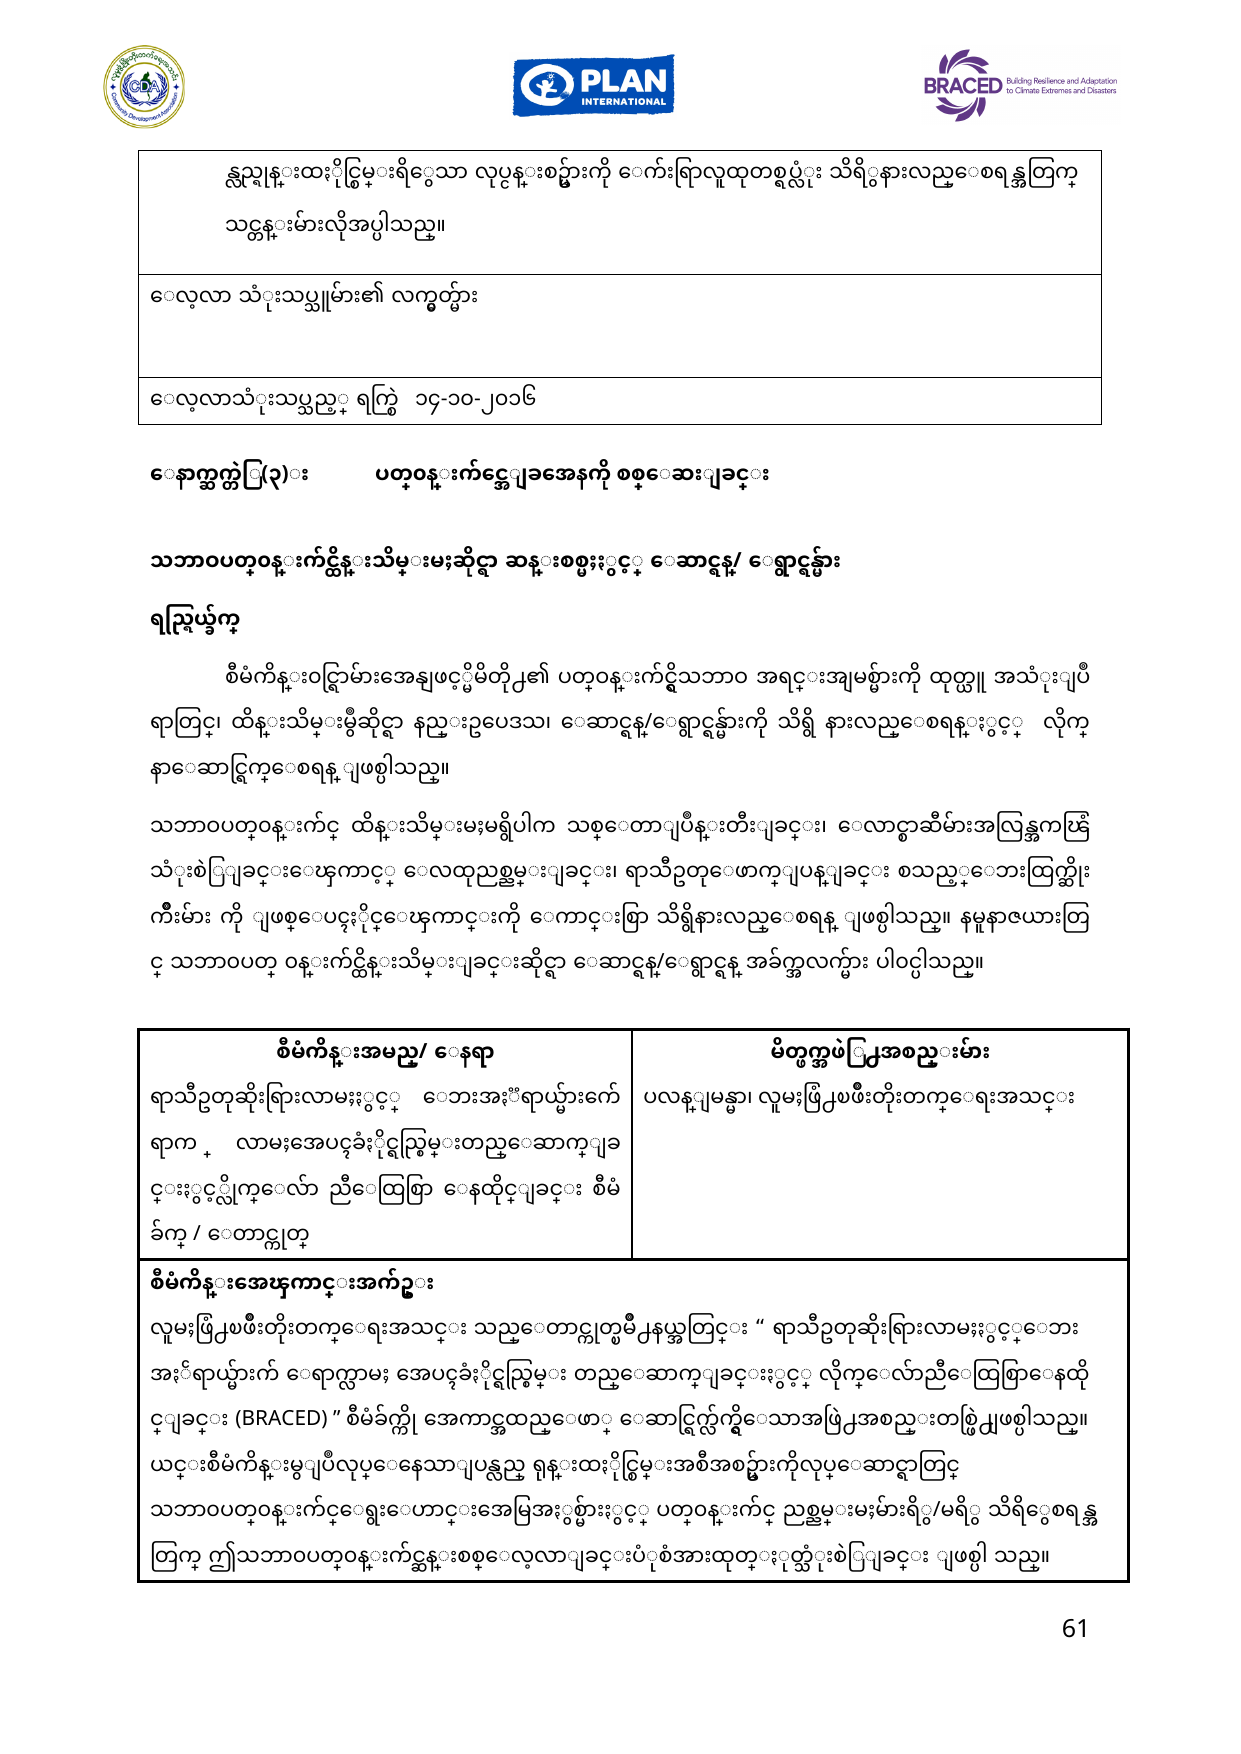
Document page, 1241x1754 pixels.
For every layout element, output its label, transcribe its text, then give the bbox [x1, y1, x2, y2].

table_cell စီမံကိန္းအေၾကာင္းအက်ဥ္း လူမႈဖြံ႕ၿဖိဳးတိုးတက္ေရးအသင္း သည္ေတာင္ကုတ္ၿမိဳ႕နယ္အတြင္း “ ရာသီဥတုဆိုးရြားလာမႈႏွင့္ေဘးအႏၲရာယ္မ်ားက် ေရာက္လာမႈ အေပၚခံႏိုင္ရည္စြမ္း တည္ေဆာက္ျခင္းႏွင့္ လိုက္ေလ်ာညီေထြစြာေနထိုင္ျခင္း (BRACED) ” စီမံခ်က္ကို အေကာင္အထည္ေဖာ္ ေဆာင္ရြက္လ်က္ရွိေသာအဖြဲ႕အစည္းတစ္ဖြဲ႕ျဖစ္ပါသည္။ ယင္းစီမံကိန္းမွျပဳလုပ္ေနေသာျပန္လည္ ရုန္းထႏိုင္စြမ္းအစီအစဥ္မ်ားကိုလုပ္ေဆာင္ရာတြင္ သဘာ၀ပတ္၀န္းက်င္ေရွးေဟာင္းအေမြအႏွစ္မ်ားႏွင့္ ပတ္၀န္းက်င္ ညစ္ညမ္းမႈမ်ားရိွ/မရိွ သိရိွေစရန္အတြက္ ဤသဘာ၀ပတ္၀န္းက်င္ဆန္းစစ္ေလ့လာျခင္းပံုစံအားထုတ္ႏုတ္သံုးစဲြျခင္း ျဖစ္ပါ သည္။ [140, 1261, 1127, 1580]
text သဘာဝပတ္၀န္းက်င္ ထိန္းသိမ္းမႈမရွိပါက သစ္ေတာျပဳန္းတီးျခင္း၊ ေလာင္စာဆီမ်ားအလြန္အကၽြံ သံုးစဲြျခင္းေၾကာင့္ ေလထုညစ္ညမ္းျခင္း၊ ရာသီဥတုေဖာက္ျပန္ျခင္း စသည့္ေဘးထြက္ဆိုးက်ဳိးမ်ား ကို ျဖစ္ေပၚႏိုင္ေၾကာင္းကို ေကာင္းစြာ သိရွိနားလည္ေစရန္ ျဖစ္ပါသည္။ နမူနာဇယားတြင္ သဘာ၀ပတ္ ၀န္းက်င္ထိန္းသိမ္းျခင္းဆိုင္ရာ ေဆာင္ရန္/ေရွာင္ရန္ အခ်က္အလက္မ်ား ပါ၀င္ပါသည္။ [150, 804, 1090, 987]
text ေနာက္ဆက္တဲြ(၃)း ပတ္၀န္းက်င္အေျခအေနကို စစ္ေဆးျခင္း [150, 453, 1090, 498]
picture [920, 45, 1122, 125]
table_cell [139, 151, 1101, 273]
table_cell ေလ့လာသံုးသပ္သည့္ ရက္စြဲ ၁၄-၁၀-၂၀၁၆ [139, 378, 1101, 423]
text ရည္ရြယ္ခ်က္ [150, 597, 1090, 643]
text စီမံကိန္း၀င္ရြာမ်ားအေနျဖင့္မိမိတို႕၏ ပတ္ဝန္းက်င္ရွိသဘာဝ အရင္းအျမစ္မ်ားကို ထုတ္ယူ အသံုးျပဳရာတြင္၊ ထိန္းသိမ္းမွဳဆိုင္ရာ နည္းဥပေဒသ၊ ေဆာင္ရန္/ေရွာင္ရန္မ်ားကို သိရွိ နားလည္ေစရန္ႏွင့္ လိုက္နာေဆာင္ရြက္ေစရန္ ျဖစ္ပါသည္။ [150, 656, 1090, 792]
table_cell ေလ့လာ သံုးသပ္သူမ်ား၏ လက္မွတ္မ်ား [139, 275, 1101, 377]
table_header မိတ္ဖက္အဖဲြ႕အစည္းမ်ား ပလန္ျမန္မာ၊ လူမႈဖြံ႕ၿဖိဳးတိုးတက္ေရးအသင္း [633, 1031, 1127, 1258]
picture [509, 52, 678, 120]
picture [103, 45, 185, 129]
table_header စီမံကိန္းအမည္/ ေနရာ ရာသီဥတုဆိုးရြားလာမႈႏွင့္ ေဘးအႏၱရာယ္မ်ားက်ေရာက္ လာမႈအေပၚခံႏိုင္ရည္စြမ္းတည္ေဆာက္ျခင္းႏွင့္လိုက္ေလ်ာ ညီေထြစြာ ေနထိုင္ျခင္း စီမံခ်က္ / ေတာင္ကုတ္ [140, 1031, 631, 1258]
text သဘာဝပတ္၀န္းက်င္ထိန္းသိမ္းမႈဆိုင္ရာ ဆန္းစစ္မႈႏွင့္ ေဆာင္ရန္/ ေရွာင္ရန္မ်ား [150, 539, 1090, 585]
